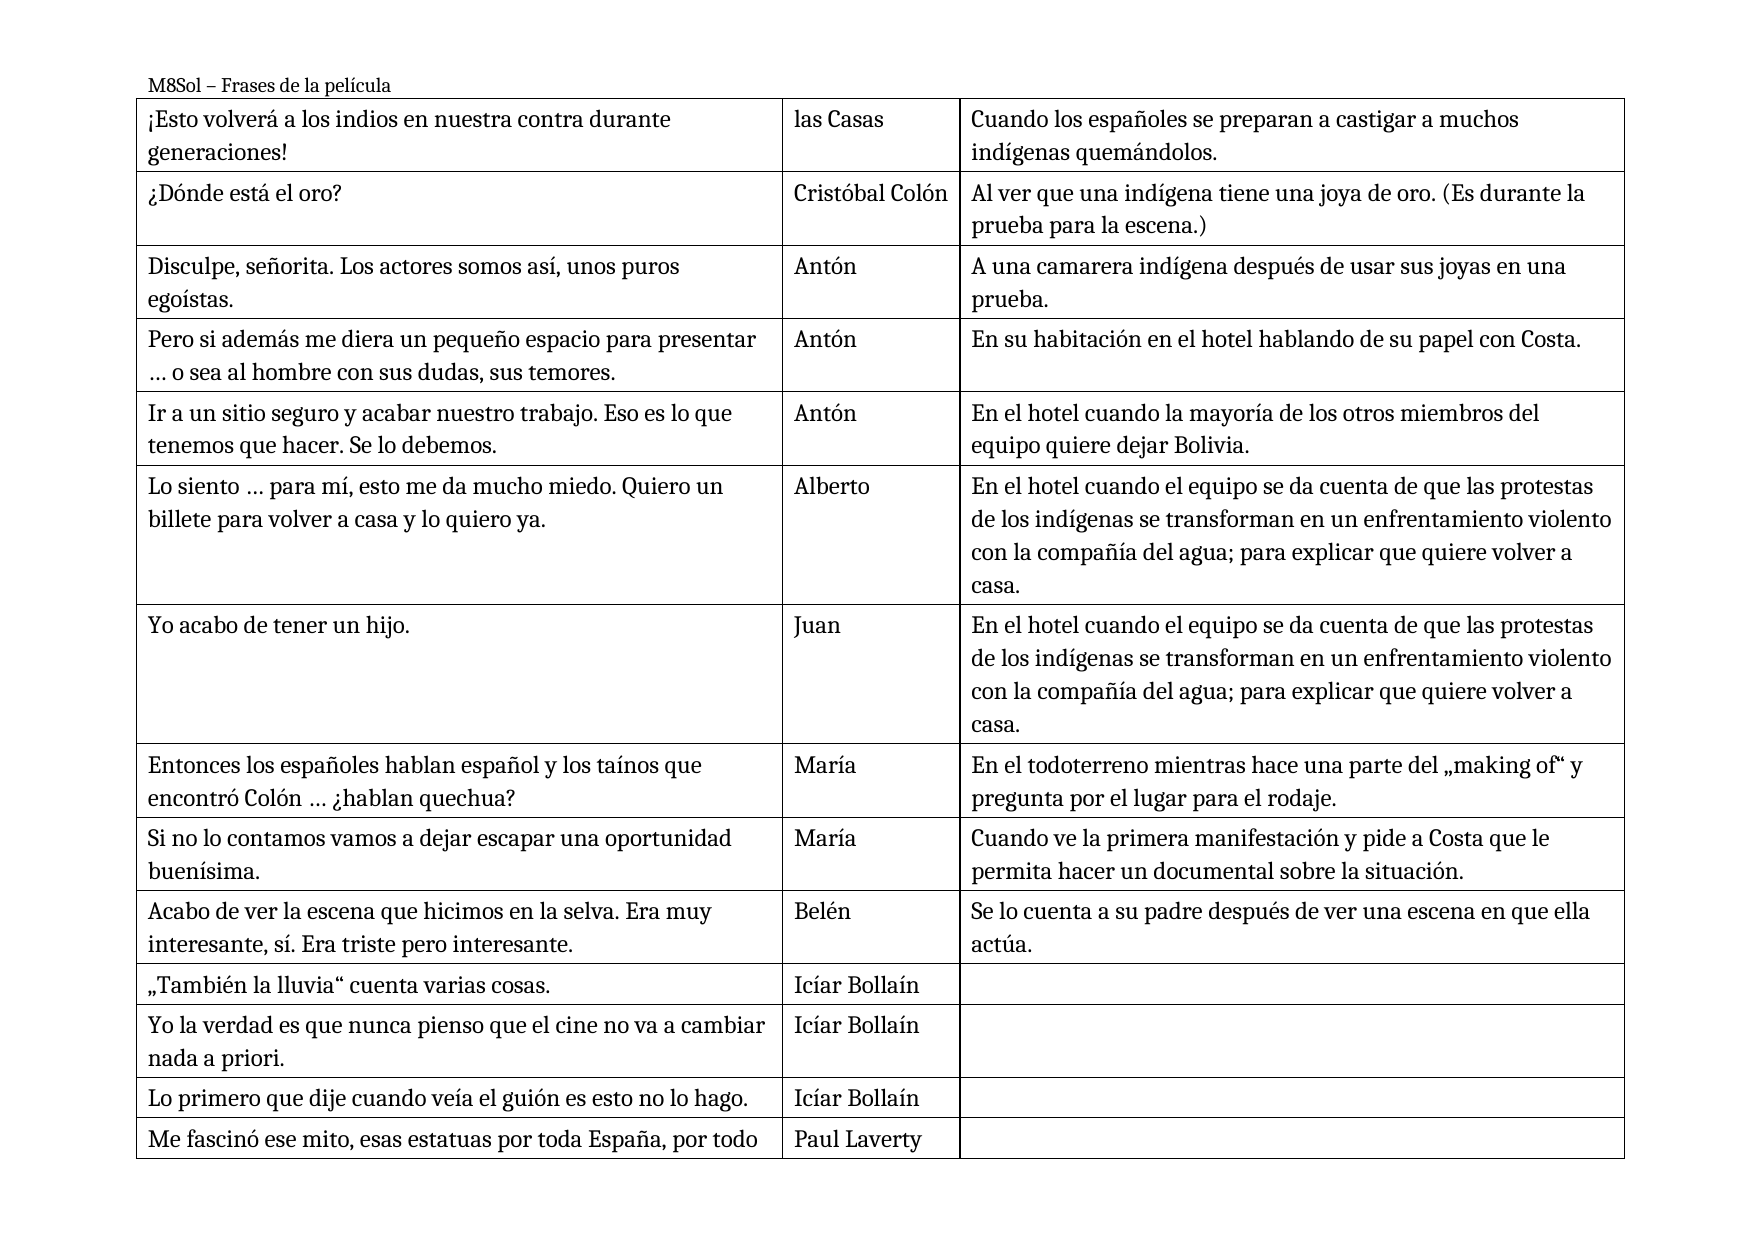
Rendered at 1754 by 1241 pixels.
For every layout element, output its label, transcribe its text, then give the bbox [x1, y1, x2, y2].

table_cell Cuando ve la primera manifestación y pide a Costa que le permita hacer un documental sobre la situación. [961, 818, 1624, 890]
table_cell Lo primero que dije cuando veía el guión es esto no lo hago. [137, 1078, 782, 1117]
table_cell ¿Dónde está el oro? [137, 172, 782, 244]
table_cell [137, 1118, 782, 1157]
table_cell María [783, 744, 959, 817]
table_cell En el todoterreno mientras hace una parte del „making of“ y pregunta por el lugar para el rodaje. [961, 744, 1624, 817]
table_cell A una camarera indígena después de usar sus joyas en una prueba. [961, 246, 1624, 318]
table_cell Al ver que una indígena tiene una joya de oro. (Es durante la prueba para la escena.) [961, 172, 1624, 244]
table_cell „También la lluvia“ cuenta varias cosas. [137, 964, 782, 1003]
table_cell Lo siento … para mí, esto me da mucho miedo. Quiero un billete para volver a casa y lo quiero ya. [137, 466, 782, 604]
table_cell ¡Esto volverá a los indios en nuestra contra durante generaciones! [137, 99, 782, 171]
table_cell En el hotel cuando la mayoría de los otros miembros del equipo quiere dejar Bolivia. [961, 392, 1624, 464]
table_cell En el hotel cuando el equipo se da cuenta de que las protestas de los indígenas se transforman en un enfrentamiento violento con la compañía del agua; para explicar que quiere volver a casa. [961, 466, 1624, 604]
table_cell Ir a un sitio seguro y acabar nuestro trabajo. Eso es lo que tenemos que hacer. Se lo debemos. [137, 392, 782, 464]
table_cell Disculpe, señorita. Los actores somos así, unos puros egoístas. [137, 246, 782, 318]
table_cell En su habitación en el hotel hablando de su papel con Costa. [961, 319, 1624, 391]
table_cell Cuando los españoles se preparan a castigar a muchos indígenas quemándolos. [961, 99, 1624, 171]
table_cell Juan [783, 605, 959, 743]
table_cell Acabo de ver la escena que hicimos en la selva. Era muy interesante, sí. Era triste pero interesante. [137, 891, 782, 963]
table_cell Se lo cuenta a su padre después de ver una escena en que ella actúa. [961, 891, 1624, 963]
table_cell Paul Laverty [783, 1118, 959, 1157]
table_cell [961, 1005, 1624, 1077]
table_cell María [783, 818, 959, 890]
table_cell Pero si además me diera un pequeño espacio para presentar … o sea al hombre con sus dudas, sus temores. [137, 319, 782, 391]
table_cell Antón [783, 319, 959, 391]
table_cell Icíar Bollaín [783, 1078, 959, 1117]
table_cell Alberto [783, 466, 959, 604]
table_cell [961, 964, 1624, 1003]
table_cell Icíar Bollaín [783, 1005, 959, 1077]
table_cell Cristóbal Colón [783, 172, 959, 244]
table_cell Entonces los españoles hablan español y los taínos que encontró Colón … ¿hablan quechua? [137, 744, 782, 817]
table_cell En el hotel cuando el equipo se da cuenta de que las protestas de los indígenas se transforman en un enfrentamiento violento con la compañía del agua; para explicar que quiere volver a casa. [961, 605, 1624, 743]
table_cell Belén [783, 891, 959, 963]
table_cell Icíar Bollaín [783, 964, 959, 1003]
table_cell Antón [783, 246, 959, 318]
table_cell Yo acabo de tener un hijo. [137, 605, 782, 743]
table_cell [961, 1118, 1624, 1157]
table_cell [961, 1078, 1624, 1117]
table_cell Yo la verdad es que nunca pienso que el cine no va a cambiar nada a priori. [137, 1005, 782, 1077]
table_cell Antón [783, 392, 959, 464]
table_cell las Casas [783, 99, 959, 171]
table_cell Si no lo contamos vamos a dejar escapar una oportunidad buenísima. [137, 818, 782, 890]
